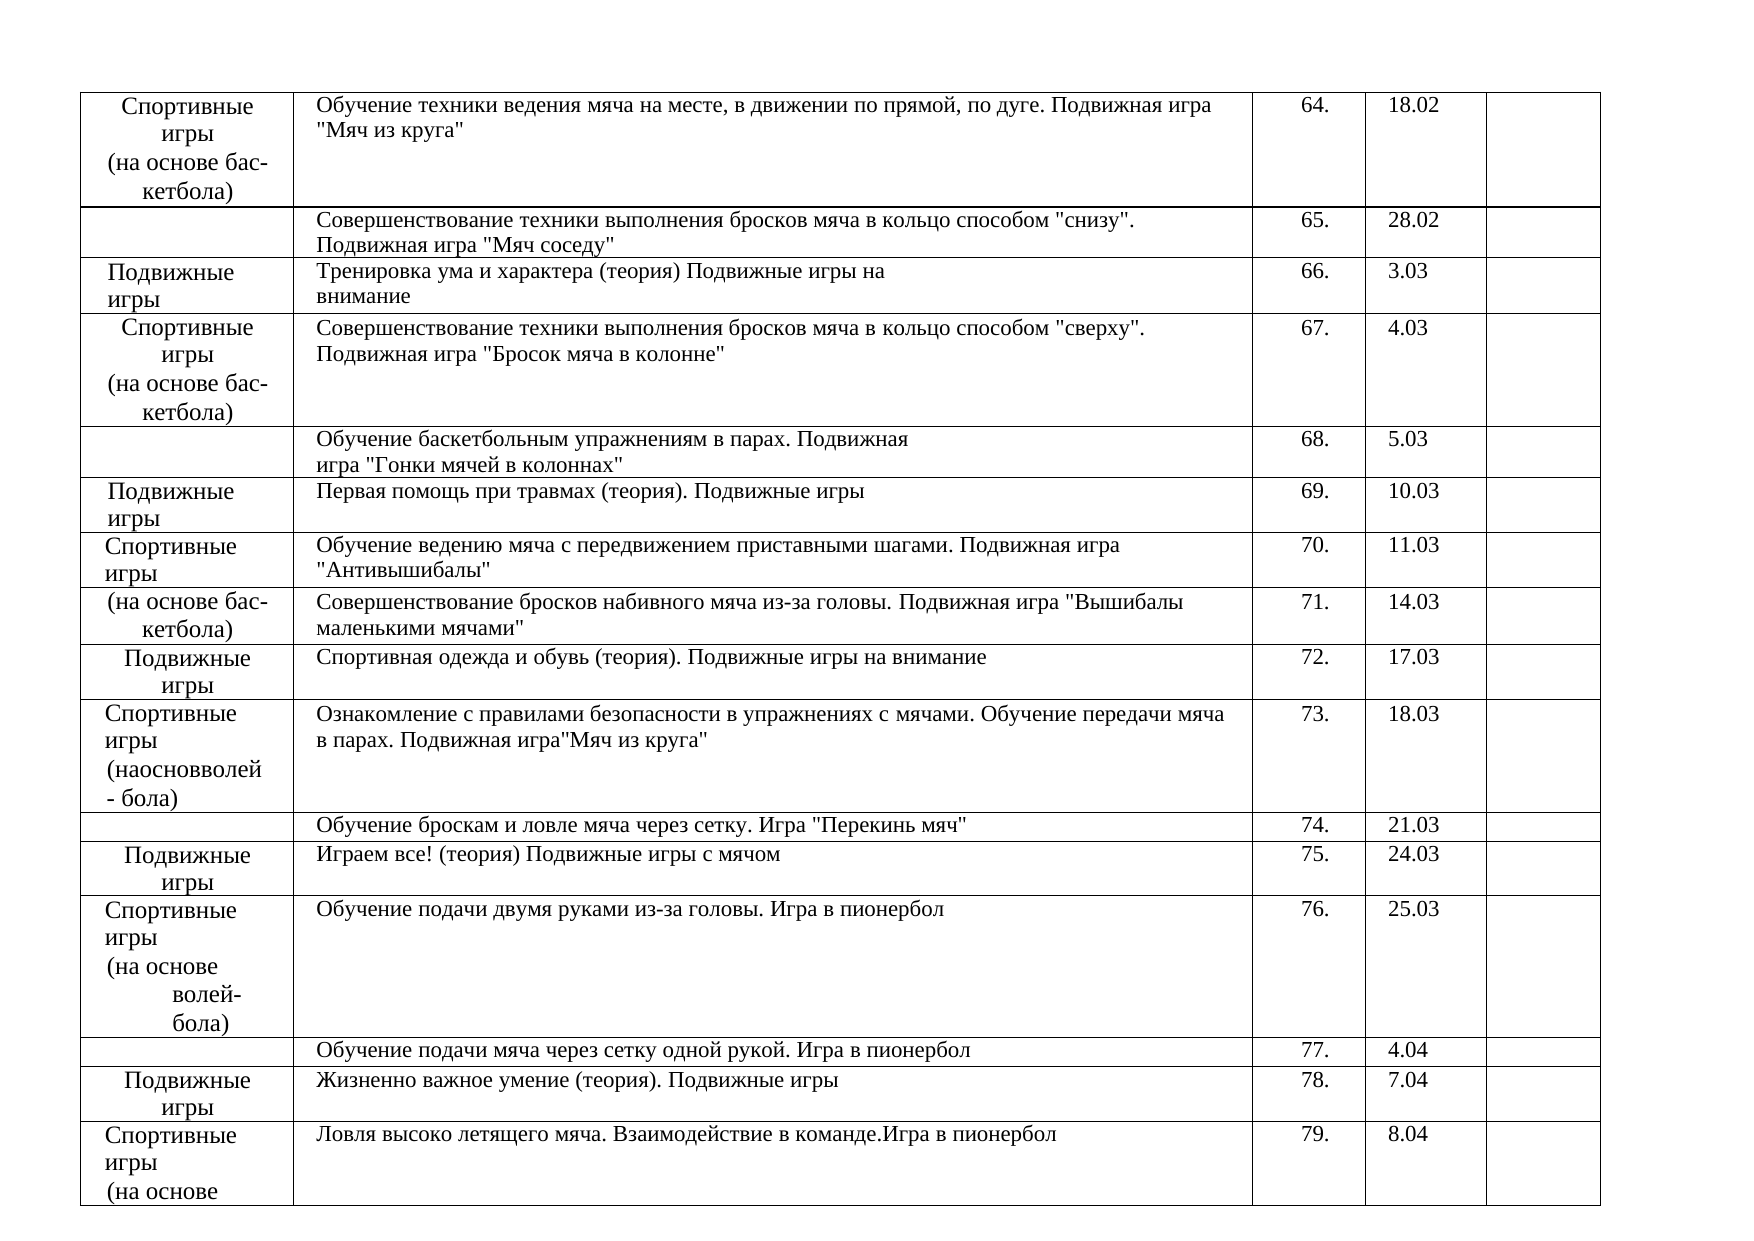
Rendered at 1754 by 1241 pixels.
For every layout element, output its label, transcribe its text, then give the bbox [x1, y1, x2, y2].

table_cell Обучение подачи мяча через сетку одной рукой. Игра в пионербол [294, 1038, 1252, 1066]
table_cell (на основе бас- кетбола) [81, 588, 293, 643]
table_cell 21.03 [1366, 813, 1486, 841]
table_cell Спортивные игры (на основе волей- бола) [81, 896, 293, 1037]
table_cell [1253, 1038, 1365, 1066]
table_cell [1253, 1122, 1365, 1204]
table_cell [1253, 258, 1365, 313]
table_cell Совершенствование техники выполнения бросков мяча в кольцо способом "снизу". Подвижная игра "Мяч соседу" [294, 208, 1252, 257]
table_cell 8.04 [1366, 1122, 1486, 1204]
table_cell [1487, 208, 1600, 257]
table_cell Совершенствование бросков набивного мяча из-за головы. Подвижная игра "Вышибалы маленькими мячами" [294, 588, 1252, 643]
table_cell [1253, 1067, 1365, 1121]
table_cell [1487, 427, 1600, 477]
table_cell Подвижные игры [81, 1067, 293, 1121]
table_cell [1487, 645, 1600, 699]
table_cell 18.03 [1366, 700, 1486, 812]
table_cell Совершенствование техники выполнения бросков мяча в кольцо способом "сверху". Подвижная игра "Бросок мяча в колонне" [294, 314, 1252, 426]
table_cell Играем все! (теория) Подвижные игры с мячом [294, 842, 1252, 895]
table_cell Подвижные игры [81, 478, 293, 532]
table_cell Обучение техники ведения мяча на месте, в движении по прямой, по дуге. Подвижная игра "Мяч из круга" [294, 93, 1252, 206]
table_cell 4.03 [1366, 314, 1486, 426]
table_cell 3.03 [1366, 258, 1486, 313]
table_cell 18.02 [1366, 93, 1486, 206]
table_cell Тренировка ума и характера (теория) Подвижные игры на внимание [294, 258, 1252, 313]
table_cell Первая помощь при травмах (теория). Подвижные игры [294, 478, 1252, 532]
table_cell Подвижные игры [81, 258, 293, 313]
table_cell [1487, 1067, 1600, 1121]
table_cell Спортивные игры (на основе бас- кетбола) [81, 314, 293, 426]
table_cell [1487, 258, 1600, 313]
table_cell [1253, 896, 1365, 1037]
table_cell Спортивные игры [81, 533, 293, 587]
table_cell 25.03 [1366, 896, 1486, 1037]
table_cell [1487, 1038, 1600, 1066]
table_cell [1253, 813, 1365, 841]
table_cell 17.03 [1366, 645, 1486, 699]
table_cell [1253, 842, 1365, 895]
table_cell 24.03 [1366, 842, 1486, 895]
table_cell [1253, 93, 1365, 206]
table_cell Подвижные игры [81, 842, 293, 895]
table_cell [81, 208, 293, 257]
table_cell [81, 427, 293, 477]
table_cell 11.03 [1366, 533, 1486, 587]
table_cell [1487, 588, 1600, 643]
table_cell [1487, 896, 1600, 1037]
table_cell 14.03 [1366, 588, 1486, 643]
table_cell [1487, 93, 1600, 206]
table_cell [1253, 533, 1365, 587]
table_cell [294, 1122, 1252, 1204]
table_cell [1253, 645, 1365, 699]
table_cell Обучение ведению мяча с передвижением приставными шагами. Подвижная игра "Антивышибалы" [294, 533, 1252, 587]
table_cell [1253, 427, 1365, 477]
table_cell [1487, 314, 1600, 426]
table_cell 7.04 [1366, 1067, 1486, 1121]
table_cell [1487, 1122, 1600, 1204]
table_cell Спортивные игры (наосновволей- бола) [81, 700, 293, 812]
table_cell [1253, 700, 1365, 812]
table_cell [1487, 533, 1600, 587]
table_cell Обучение броскам и ловле мяча через сетку. Игра "Перекинь мяч" [294, 813, 1252, 841]
table_cell [1487, 700, 1600, 812]
table_cell Обучение подачи двумя руками из-за головы. Игра в пионербол [294, 896, 1252, 1037]
table_cell 5.03 [1366, 427, 1486, 477]
table_cell [1253, 588, 1365, 643]
table_cell [81, 813, 293, 841]
table_cell [81, 1038, 293, 1066]
table_cell Ознакомление с правилами безопасности в упражнениях с мячами. Обучение передачи мяча в парах. Подвижная игра"Мяч из круга" [294, 700, 1252, 812]
table_cell [1487, 842, 1600, 895]
table_cell [1487, 813, 1600, 841]
table_cell [1253, 314, 1365, 426]
table_cell Спортивная одежда и обувь (теория). Подвижные игры на внимание [294, 645, 1252, 699]
table_cell Подвижные игры [81, 645, 293, 699]
table_cell 10.03 [1366, 478, 1486, 532]
table_cell Обучение баскетбольным упражнениям в парах. Подвижная игра "Гонки мячей в колоннах" [294, 427, 1252, 477]
table_cell [1253, 478, 1365, 532]
table_cell Жизненно важное умение (теория). Подвижные игры [294, 1067, 1252, 1121]
table_cell [1487, 478, 1600, 532]
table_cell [81, 93, 293, 206]
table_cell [81, 1122, 293, 1204]
table_cell [1253, 208, 1365, 257]
table_cell 4.04 [1366, 1038, 1486, 1066]
table_cell 28.02 [1366, 208, 1486, 257]
